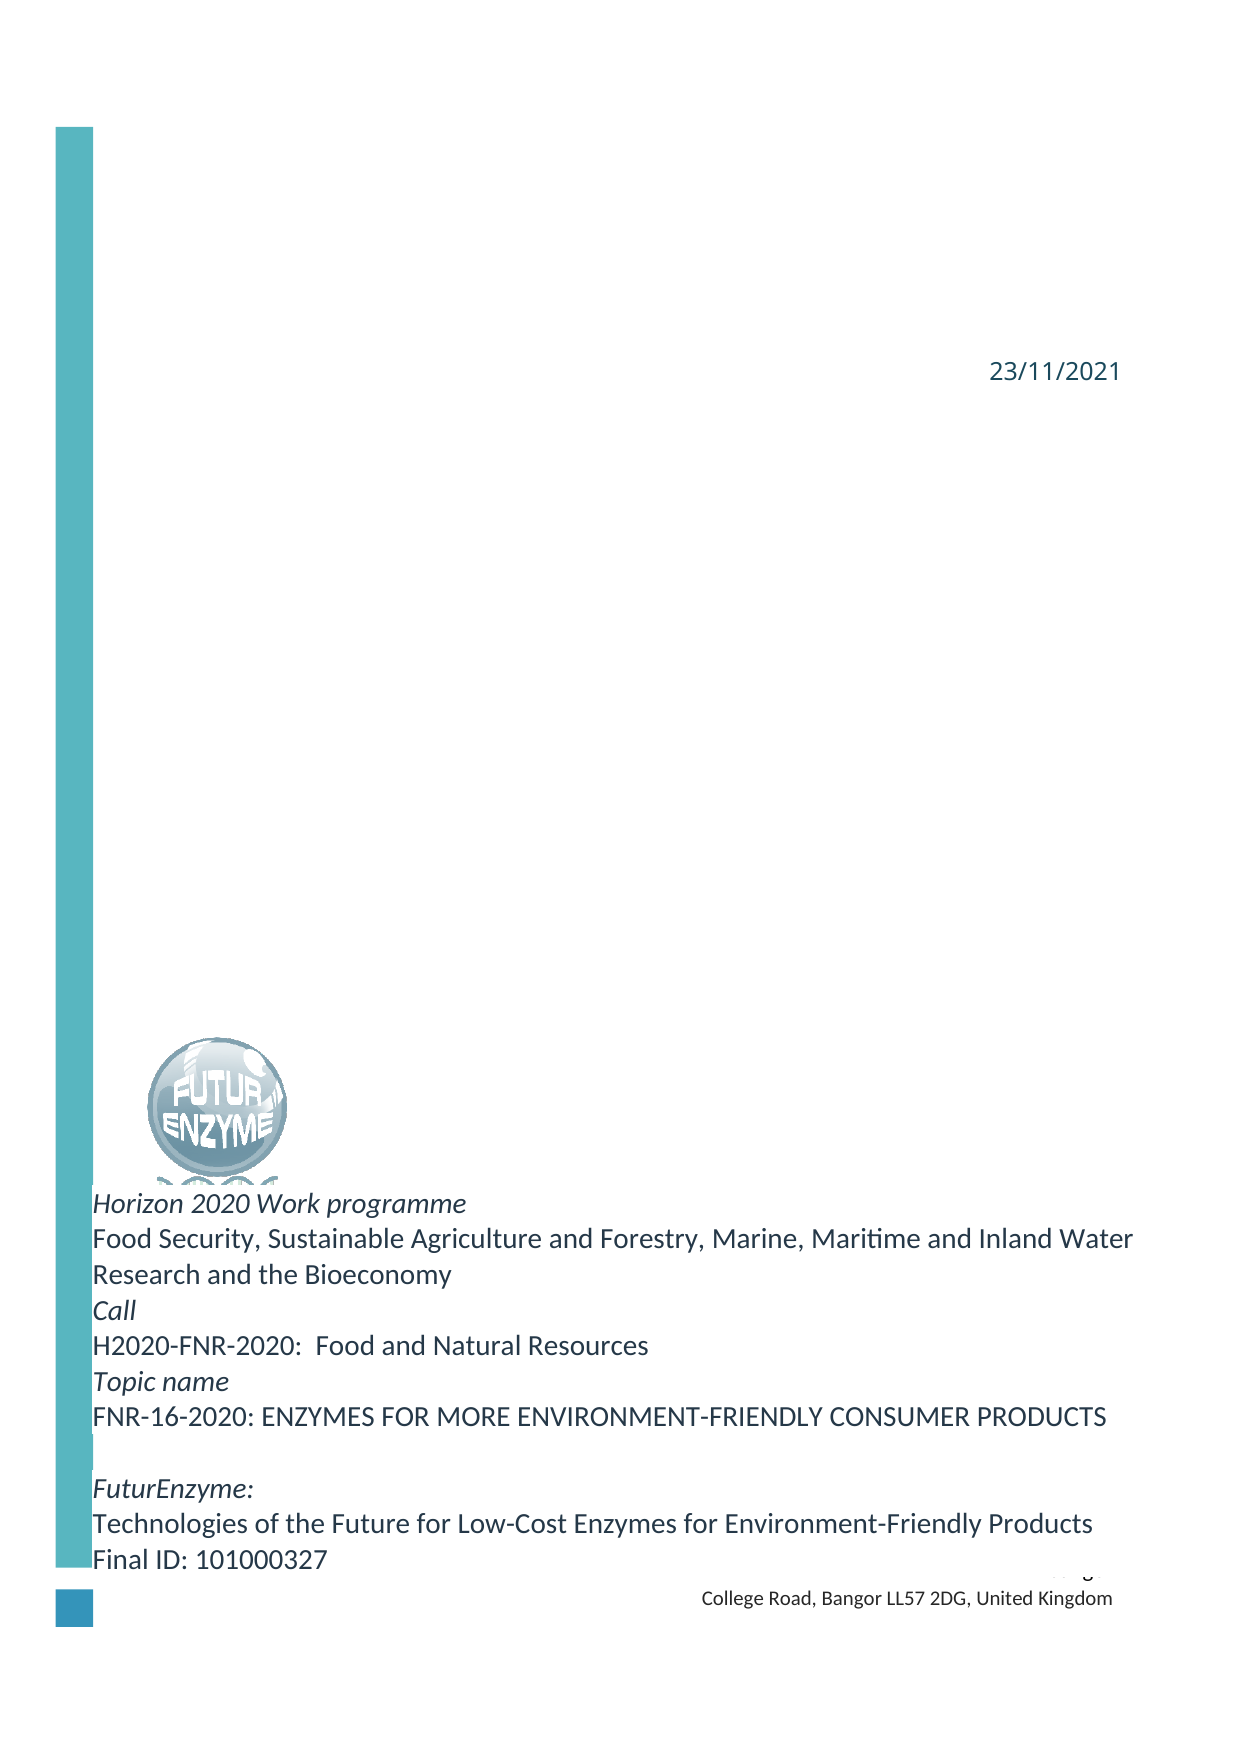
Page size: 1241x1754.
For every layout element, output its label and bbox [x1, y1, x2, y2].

picture [134, 1008, 299, 1185]
